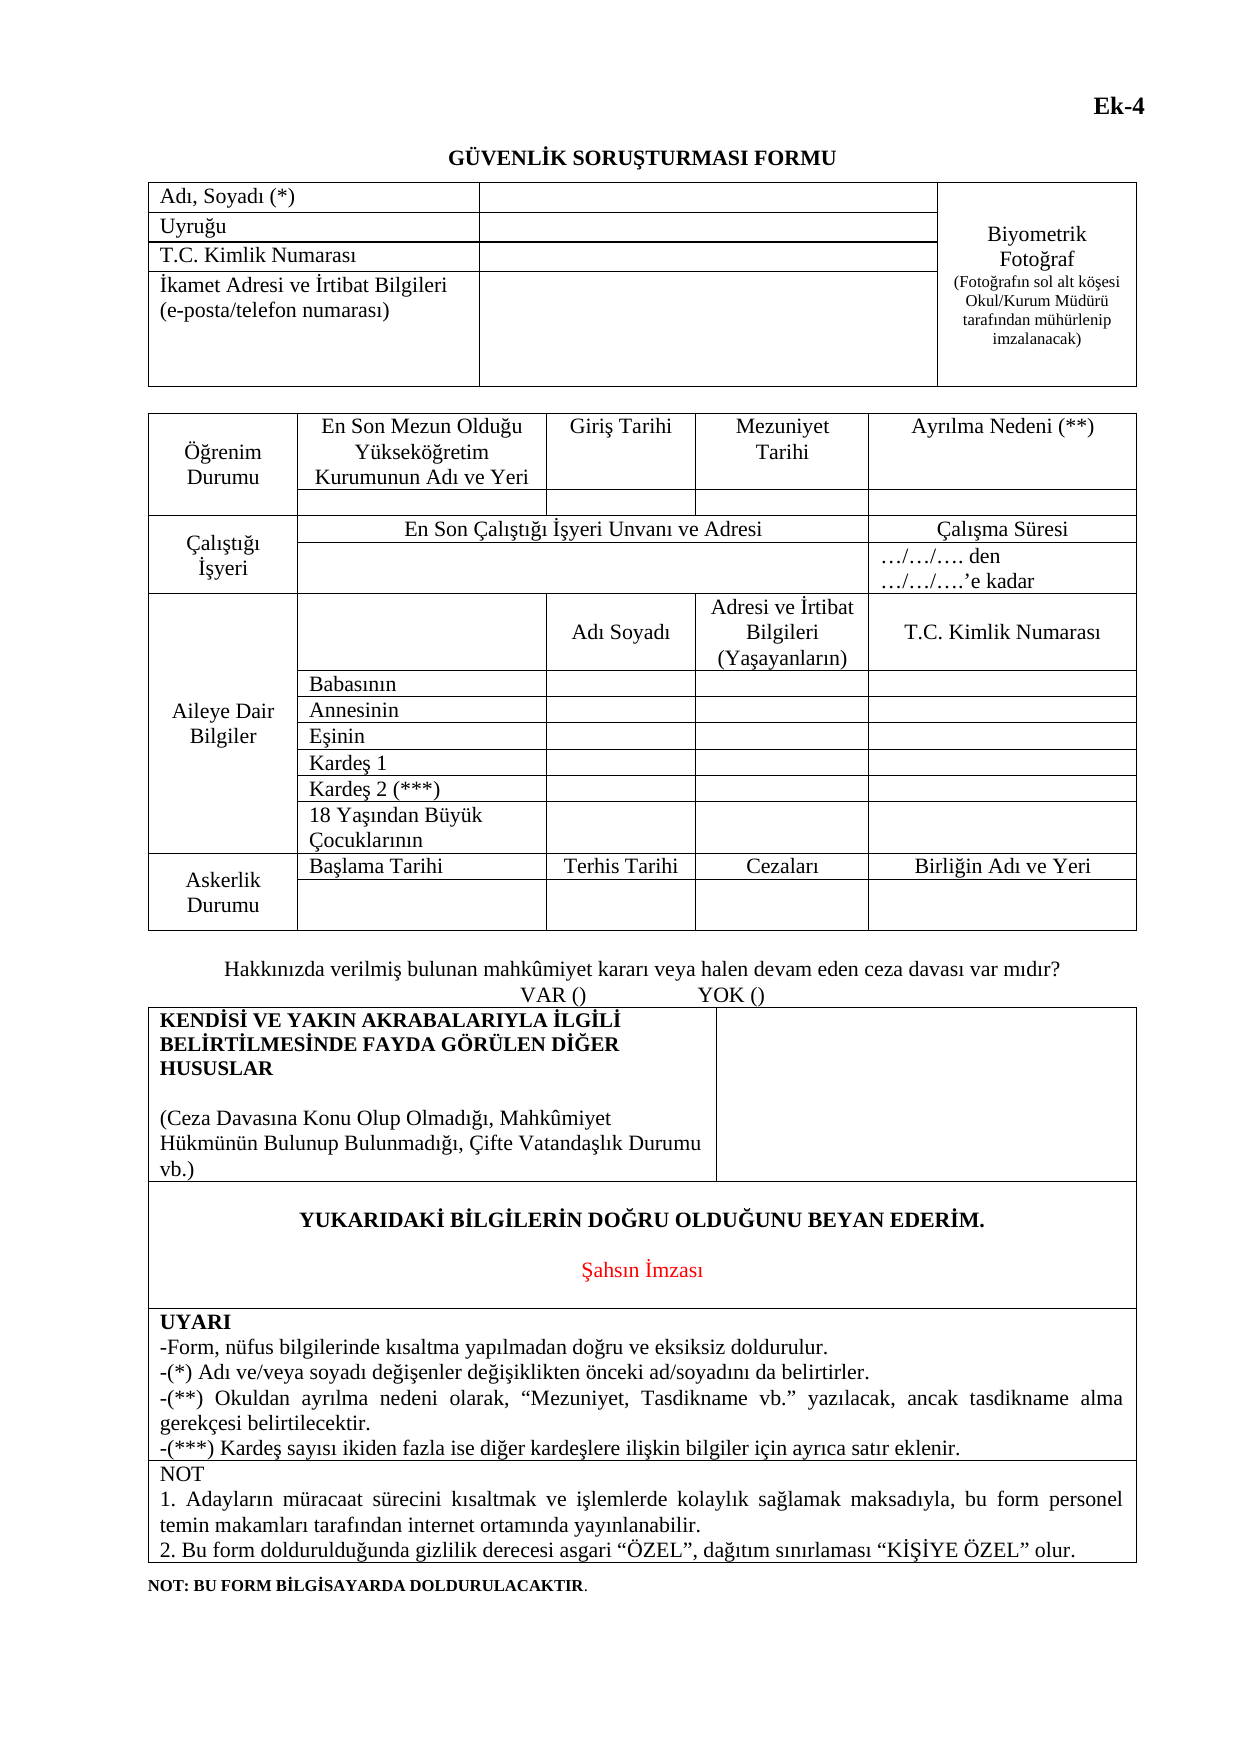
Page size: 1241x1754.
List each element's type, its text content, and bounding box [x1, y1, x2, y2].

table_cell [547, 697, 695, 722]
table_header [717, 1008, 1136, 1181]
table_cell NOT 1. Adayların müracaat sürecini kısaltmak ve işlemlerde kolaylık sağlamak maksadıyla, bu form personel temin makamları tarafından internet ortamında yayınlanabilir. 2. Bu form doldurulduğunda gizlilik derecesi asgari “ÖZEL”, dağıtım sınırlaması “KİŞİYE ÖZEL” olur. [149, 1461, 1136, 1562]
table_cell Terhis Tarihi [547, 854, 695, 879]
table_header Öğrenim Durumu [149, 414, 297, 515]
table_cell [696, 802, 868, 852]
table_cell Çalıştığı İşyeri [149, 516, 297, 593]
table_cell [869, 697, 1136, 722]
table_cell [869, 671, 1136, 696]
table_cell [298, 490, 546, 515]
table_cell T.C. Kimlik Numarası [869, 594, 1136, 670]
title NOT: BU FORM BİLGİSAYARDA DOLDURULACAKTIR. [148, 1576, 1137, 1595]
table_cell [547, 671, 695, 696]
table_cell Askerlik Durumu [149, 854, 297, 930]
table_cell [480, 213, 937, 241]
table_cell [696, 776, 868, 801]
table_cell En Son Çalıştığı İşyeri Unvanı ve Adresi [298, 516, 868, 542]
table_cell [547, 490, 695, 515]
table_cell [696, 490, 868, 515]
text Hakkınızda verilmiş bulunan mahkûmiyet kararı veya halen devam eden ceza davası var mıdır? [148, 956, 1137, 982]
table_cell [696, 750, 868, 775]
text VAR () YOK () [148, 982, 1137, 1007]
table_cell T.C. Kimlik Numarası [149, 243, 479, 271]
table_cell [547, 723, 695, 748]
table_cell YUKARIDAKİ BİLGİLERİN DOĞRU OLDUĞUNU BEYAN EDERİM. Şahsın İmzası [149, 1182, 1136, 1308]
table_cell Adresi ve İrtibat Bilgileri (Yaşayanların) [696, 594, 868, 670]
table_cell Babasının [298, 671, 546, 696]
table_header Adı, Soyadı (*) [149, 183, 479, 212]
table_header En Son Mezun Olduğu Yükseköğretim Kurumunun Adı ve Yeri [298, 414, 546, 489]
table_header Ayrılma Nedeni (**) [869, 414, 1136, 489]
table_cell Eşinin [298, 723, 546, 748]
table_cell [696, 697, 868, 722]
table_cell Aileye Dair Bilgiler [149, 594, 297, 852]
table_header Giriş Tarihi [547, 414, 695, 489]
table_cell Adı Soyadı [547, 594, 695, 670]
text GÜVENLİK SORUŞTURMASI FORMU [148, 144, 1137, 170]
table_cell [869, 880, 1136, 930]
table_header KENDİSİ VE YAKIN AKRABALARIYLA İLGİLİ BELİRTİLMESİNDE FAYDA GÖRÜLEN DİĞER HUSUSLAR (Ceza Davasına Konu Olup Olmadığı, Mahkûmiyet Hükmünün Bulunup Bulunmadığı, Çifte Vatandaşlık Durumu vb.) [149, 1008, 716, 1181]
table_cell …/…/…. den …/…/….’e kadar [869, 543, 1136, 593]
table_cell [547, 880, 695, 930]
table_cell [696, 671, 868, 696]
table_cell Cezaları [696, 854, 868, 879]
table_cell [869, 802, 1136, 852]
table_cell [869, 776, 1136, 801]
table_cell Kardeş 1 [298, 750, 546, 775]
table_cell [696, 880, 868, 930]
table_cell [298, 543, 868, 593]
table_cell [298, 880, 546, 930]
table_cell [869, 723, 1136, 748]
table_cell [869, 750, 1136, 775]
table_header Biyometrik Fotoğraf (Fotoğrafın sol alt köşesi Okul/Kurum Müdürü tarafından mühürlenip imzalanacak) [938, 183, 1136, 386]
table_cell Kardeş 2 (***) [298, 776, 546, 801]
table_cell UYARI -Form, nüfus bilgilerinde kısaltma yapılmadan doğru ve eksiksiz doldurulur. -(*) Adı ve/veya soyadı değişenler değişiklikten önceki ad/soyadını da belirtirler. -(**) Okuldan ayrılma nedeni olarak, “Mezuniyet, Tasdikname vb.” yazılacak, ancak tasdikname alma gerekçesi belirtilecektir. -(***) Kardeş sayısı ikiden fazla ise diğer kardeşlere ilişkin bilgiler için ayrıca satır eklenir. [149, 1309, 1136, 1460]
table_cell 18 Yaşından Büyük Çocuklarının [298, 802, 546, 852]
table_cell [547, 776, 695, 801]
table_cell [696, 723, 868, 748]
table_cell [480, 272, 937, 386]
table_cell [480, 243, 937, 271]
table_cell Annesinin [298, 697, 546, 722]
table_cell Çalışma Süresi [869, 516, 1136, 542]
table_header [480, 183, 937, 212]
table_cell [869, 490, 1136, 515]
table_cell [547, 802, 695, 852]
table_header Mezuniyet Tarihi [696, 414, 868, 489]
table_cell Uyruğu [149, 213, 479, 241]
table_cell Başlama Tarihi [298, 854, 546, 879]
table_cell [298, 594, 546, 670]
table_cell Birliğin Adı ve Yeri [869, 854, 1136, 879]
table_cell İkamet Adresi ve İrtibat Bilgileri (e-posta/telefon numarası) [149, 272, 479, 386]
table_cell [547, 750, 695, 775]
